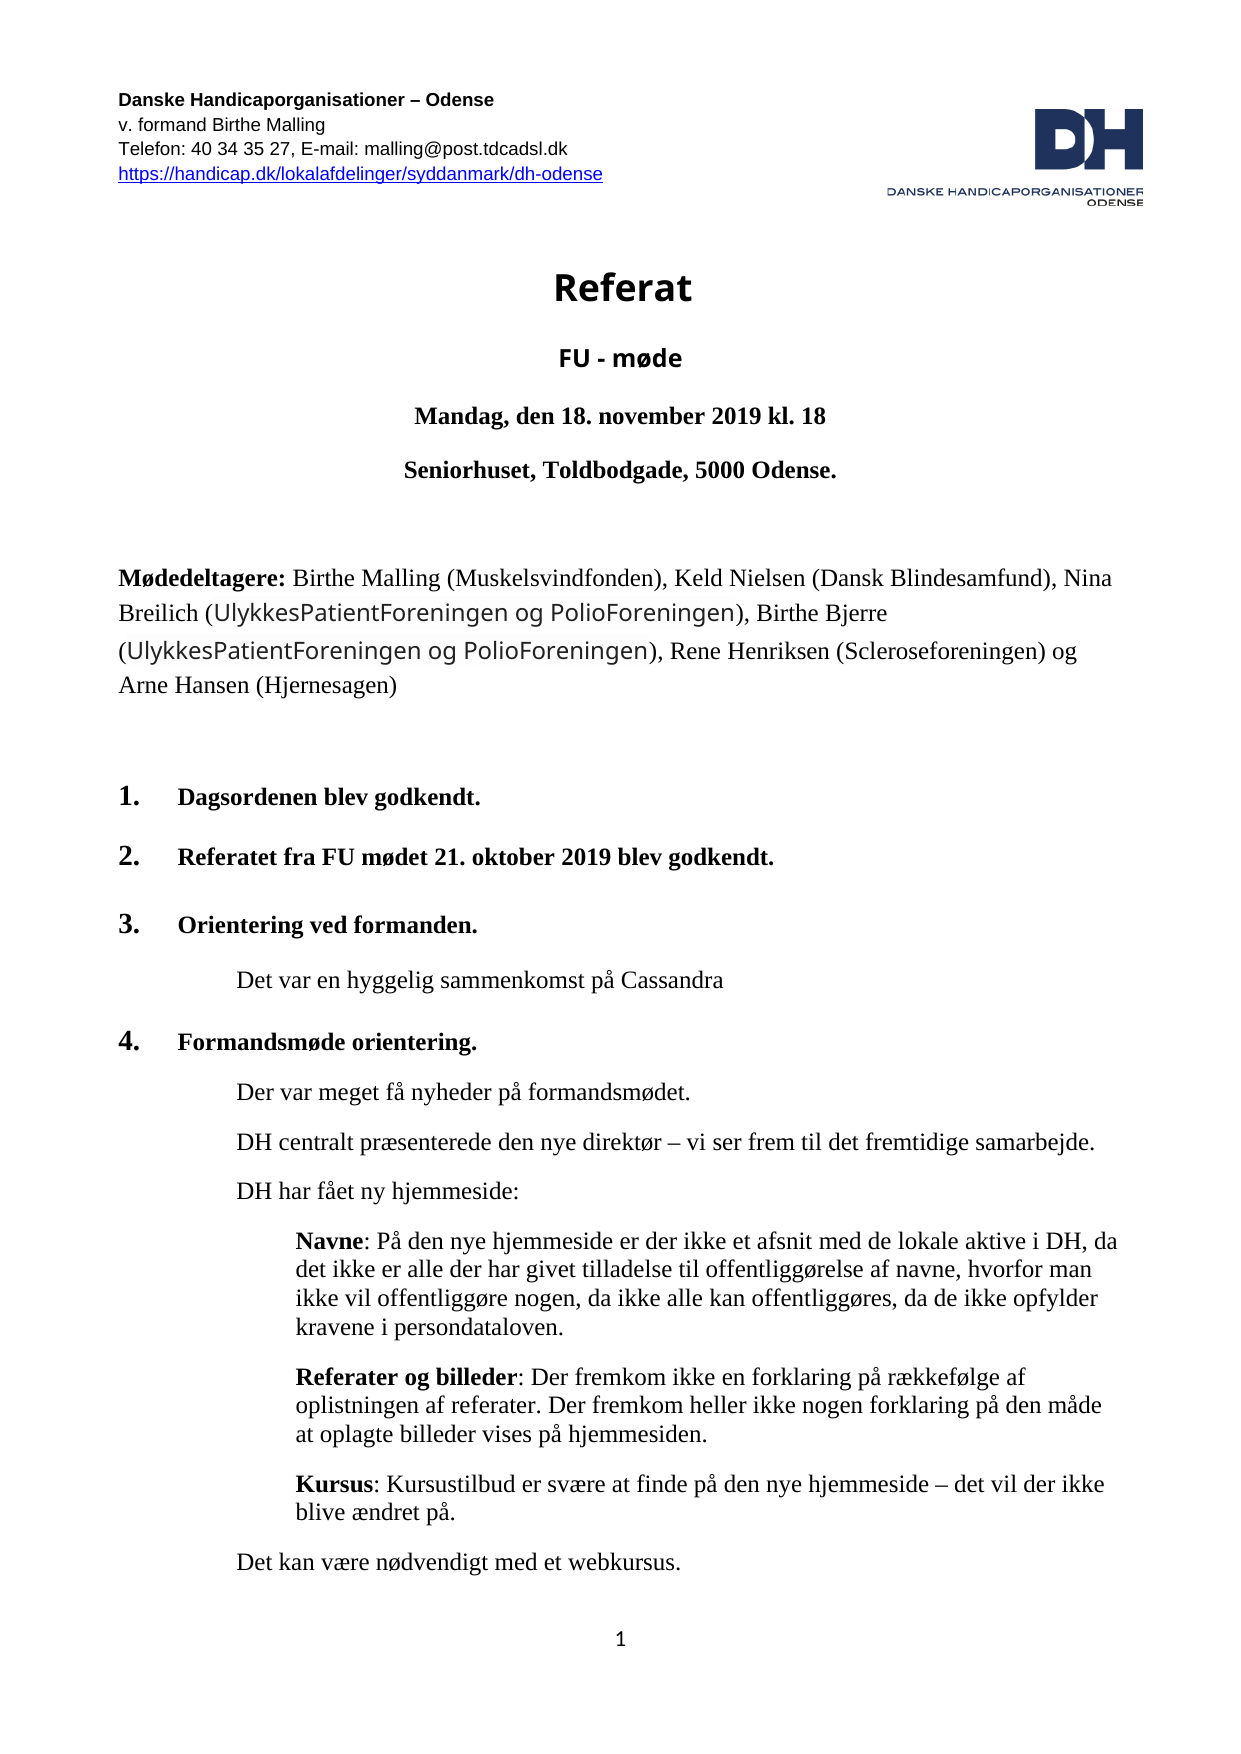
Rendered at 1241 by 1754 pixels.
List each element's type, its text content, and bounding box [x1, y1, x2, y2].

text Mødedeltagere: Birthe Malling (Muskelsvindfonden), Keld Nielsen (Dansk Blindesamfund), Nina Breilich (UlykkesPatientForeningen og PolioForeningen), Birthe Bjerre (UlykkesPatientForeningen og PolioForeningen), Rene Henriksen (Scleroseforeningen) og Arne Hansen (Hjernesagen) [118, 563, 1122, 699]
text DH har fået ny hjemmeside: [177, 1176, 1122, 1205]
text Navne: På den nye hjemmeside er der ikke et afsnit med de lokale aktive i DH, da det ikke er alle der har givet tilladelse til offentliggørelse af navne, hvorfor man ikke vil offentliggøre nogen, da ikke alle kan offentliggøres, da de ikke opfylder kravene i persondataloven. [177, 1226, 1122, 1341]
list Referatet fra FU mødet 21. oktober 2019 blev godkendt. [118, 838, 1122, 871]
text Danske Handicaporganisationer – Odense v. formand Birthe Malling Telefon: 40 34 35 27, E-mail: malling@post.tdcadsl.dk https://handicap.dk/lokalafdelinger/syddanmark/dh-odense [118, 89, 1122, 184]
list Formandsmøde orientering. [118, 1023, 1122, 1056]
text Det kan være nødvendigt med et webkursus. [177, 1547, 1122, 1576]
text Mandag, den 18. november 2019 kl. 18 [118, 401, 1122, 430]
text Seniorhuset, Toldbodgade, 5000 Odense. [118, 455, 1122, 484]
text DH centralt præsenterede den nye direktør – vi ser frem til det fremtidige samarbejde. [177, 1127, 1122, 1155]
text Referater og billeder: Der fremkom ikke en forklaring på rækkefølge af oplistningen af referater. Der fremkom heller ikke nogen forklaring på den måde at oplagte billeder vises på hjemmesiden. [177, 1362, 1122, 1448]
list Orientering ved formanden. [118, 906, 1122, 940]
text FU - møde [118, 341, 1122, 375]
text Der var meget få nyheder på formandsmødet. [177, 1077, 1122, 1106]
list Dagsordenen blev godkendt. [118, 778, 1122, 812]
text Kursus: Kursustilbud er svære at finde på den nye hjemmeside – det vil der ikke blive ændret på. [177, 1469, 1122, 1526]
text Referat [118, 262, 1122, 313]
list Det var en hyggelig sammenkomst på Cassandra [177, 965, 1122, 993]
picture [887, 109, 1143, 206]
